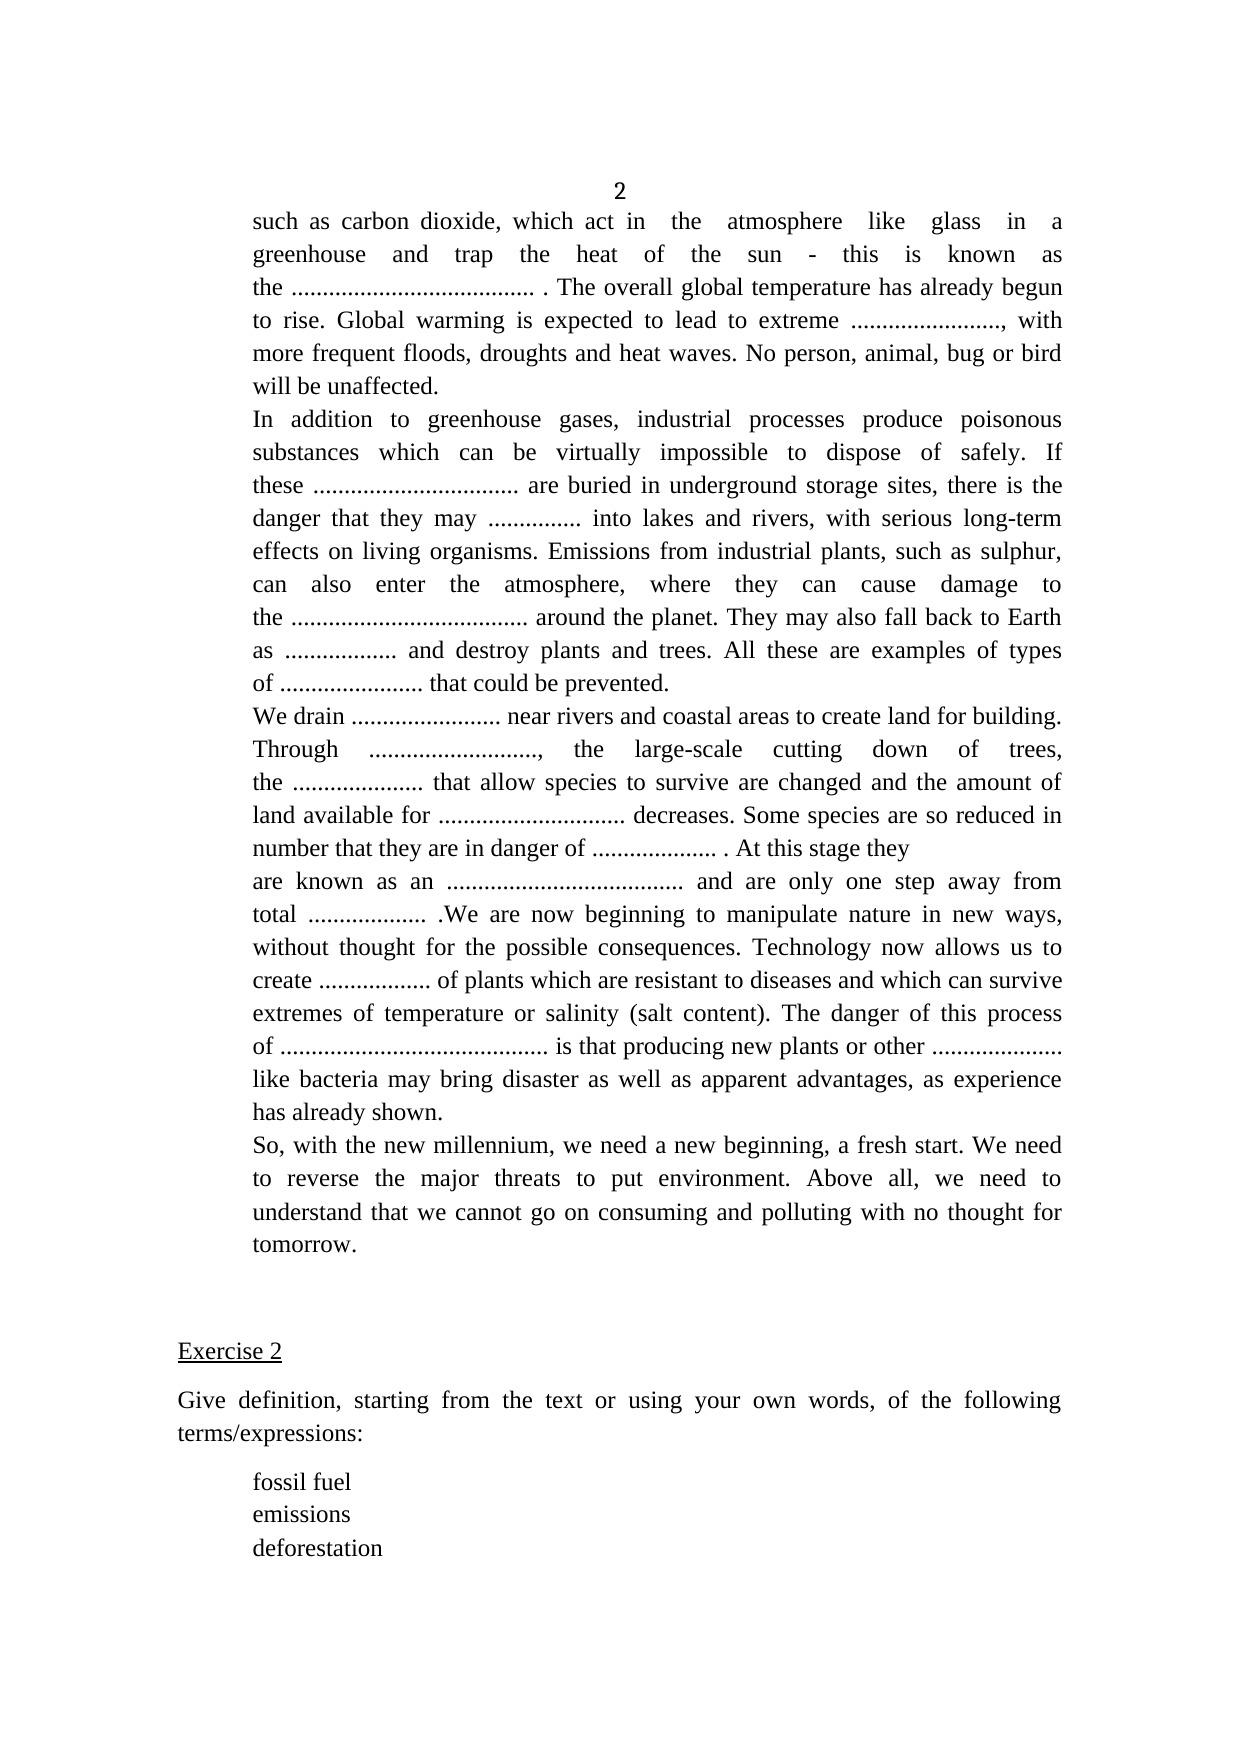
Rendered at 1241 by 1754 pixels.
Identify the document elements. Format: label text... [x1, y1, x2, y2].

text Give definition, starting from the text or using your own words, of the following terms/expressions: [177, 1385, 1063, 1447]
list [252, 206, 1063, 400]
list deforestation [252, 1533, 1063, 1561]
text Exercise 2 [177, 1336, 1063, 1365]
list emissions [252, 1499, 1063, 1528]
list fossil fuel [252, 1467, 1063, 1495]
list We drain ........................ near rivers and coastal areas to create land for building. Through ..........................., the large-scale cutting down of trees, the ..................... that allow species to survive are changed and the amount of land available for .............................. decreases. Some species are so reduced in number that they are in danger of .................... . At this stage they [252, 701, 1063, 862]
list So, with the new millennium, we need a new beginning, a fresh start. We need to reverse the major threats to put environment. Above all, we need to understand that we cannot go on consuming and polluting with no thought for tomorrow. [252, 1131, 1063, 1258]
list are known as an ...................................... and are only one step away from total ................... . We are now beginning to manipulate nature in new ways, without thought for the possible consequences. Technology now allows us to create .................. of plants which are resistant to diseases and which can survive extremes of temperature or salinity (salt content). The danger of this process of ........................................... is that producing new plants or other ..................... like bacteria may bring disaster as well as apparent advantages, as experience has already shown. [252, 866, 1063, 1126]
list In addition to greenhouse gases, industrial processes produce poisonous substances which can be virtually impossible to dispose of safely. If these ................................. are buried in underground storage sites, there is the danger that they may ............... into lakes and rivers, with serious long-term effects on living organisms. Emissions from industrial plants, such as sulphur, can also enter the atmosphere, where they can cause damage to the ...................................... around the planet. They may also fall back to Earth as .................. and destroy plants and trees. All these are examples of types of ....................... that could be prevented. [252, 404, 1063, 697]
